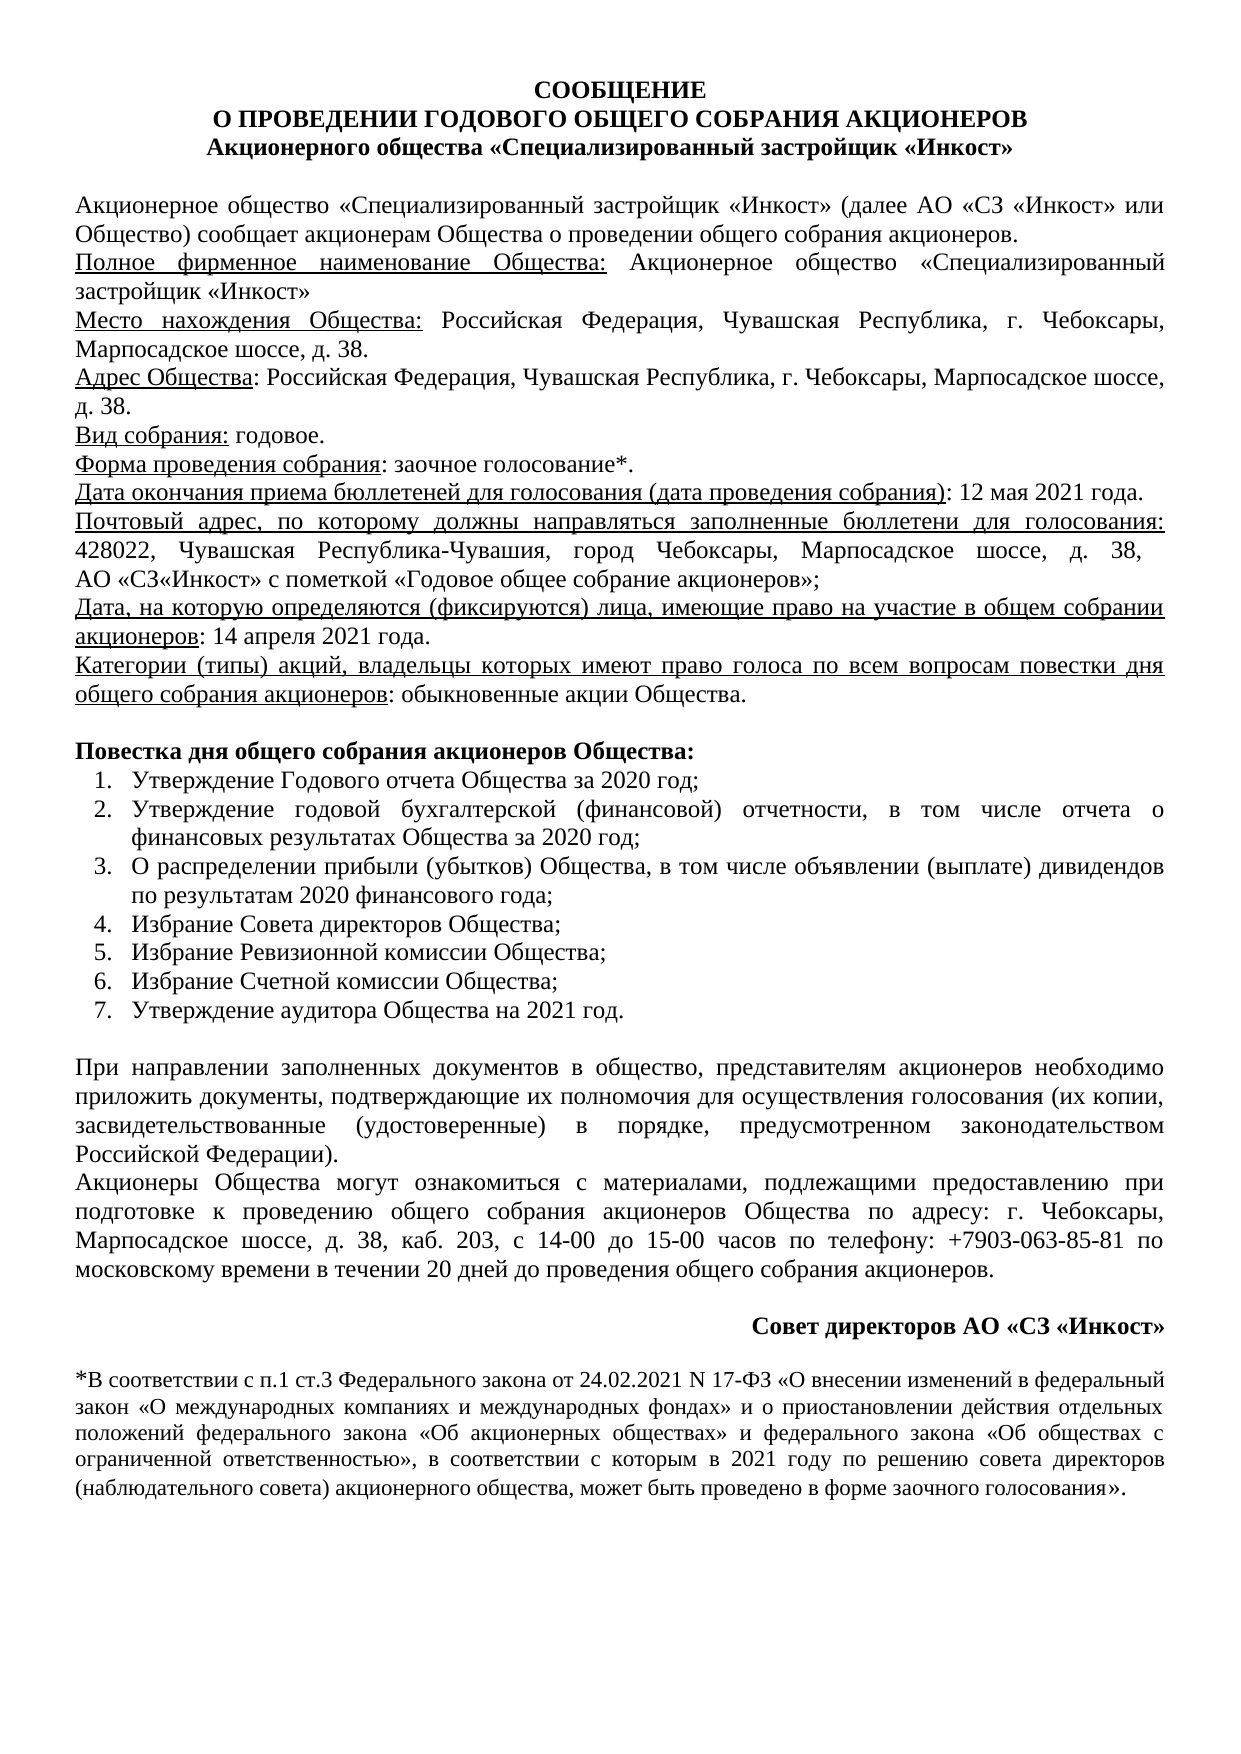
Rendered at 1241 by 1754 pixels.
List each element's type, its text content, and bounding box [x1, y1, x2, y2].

list Избрание Совета директоров Общества; [94, 909, 1165, 937]
list Утверждение аудитора Общества на 2021 год. [94, 995, 1165, 1024]
text Категории (типы) акций, владельцы которых имеют право голоса по всем вопросам повестки дня общего собрания акционеров: обыкновенные акции Общества. [75, 676, 1165, 707]
text При направлении заполненных документов в общество, представителям акционеров необходимо приложить документы, подтверждающие их полномочия для осуществления голосования (их копии, засвидетельствованные (удостоверенные) в порядке, предусмотренном законодательством Российской Федерации). [75, 1052, 1165, 1167]
text О ПРОВЕДЕНИИ ГОДОВОГО ОБЩЕГО СОБРАНИЯ АКЦИОНЕРОВ [75, 104, 1165, 132]
text Место нахождения Общества: Российская Федерация, Чувашская Республика, г. Чебоксары, Марпосадское шоссе, д. 38. [75, 305, 1165, 362]
text Дата окончания приема бюллетеней для голосования (дата проведения собрания): 12 мая 2021 года. [75, 477, 1165, 506]
list Утверждение Годового отчета Общества за 2020 год; [94, 765, 1165, 794]
text Полное фирменное наименование Общества: Акционерное общество «Специализированный застройщик «Инкост» [75, 247, 1165, 305]
text Акционеры Общества могут ознакомиться с материалами, подлежащими предоставлению при подготовке к проведению общего собрания акционеров Общества по адресу: г. Чебоксары, Марпосадское шоссе, д. 38, каб. 203, с 14-00 до 15-00 часов по телефону: +7903-063-85-81 по московскому времени в течении 20 дней до проведения общего собрания акционеров. [75, 1167, 1165, 1282]
text Форма проведения собрания: заочное голосование*. [75, 449, 1165, 477]
text *В соответствии с п.1 ст.3 Федерального закона от 24.02.2021 N 17-ФЗ «О внесении изменений в федеральный закон «О международных компаниях и международных фондах» и о приостановлении действия отдельных положений федерального закона «Об акционерных обществах» и федерального закона «Об обществах с ограниченной ответственностью», в соответствии с которым в 2021 году по решению совета директоров (наблюдательного совета) акционерного общества, может быть проведено в форме заочного голосования». [75, 1364, 1165, 1501]
text Почтовый адрес, по которому должны направляться заполненные бюллетени для голосования: 428022, Чувашская Республика-Чувашия, город Чебоксары, Марпосадское шоссе, д. 38, АО «СЗ«Инкост» с пометкой «Годовое общее собрание акционеров»; [75, 506, 1165, 531]
text Акционерного общества «Специализированный застройщик «Инкост» [75, 132, 1165, 161]
text Почтовый адрес, по которому должны направляться заполненные бюллетени для голосования: 428022, Чувашская Республика-Чувашия, город Чебоксары, Марпосадское шоссе, д. 38, АО «СЗ«Инкост» с пометкой «Годовое общее собрание акционеров»; [75, 533, 1165, 592]
text Вид собрания: годовое. [75, 420, 1165, 449]
list О распределении прибыли (убытков) Общества, в том числе объявлении (выплате) дивидендов по результатам 2020 финансового года; [94, 851, 1165, 909]
list Избрание Счетной комиссии Общества; [94, 966, 1165, 995]
list Избрание Ревизионной комиссии Общества; [94, 937, 1165, 966]
text СООБЩЕНИЕ [75, 75, 1165, 104]
list Утверждение годовой бухгалтерской (финансовой) отчетности, в том числе отчета о финансовых результатах Общества за 2020 год; [94, 794, 1165, 851]
text Дата, на которую определяются (фиксируются) лица, имеющие право на участие в общем собрании акционеров: 14 апреля 2021 года. [75, 619, 1165, 650]
text Акционерное общество «Специализированный застройщик «Инкост» (далее АО «СЗ «Инкост» или Общество) сообщает акционерам Общества о проведении общего собрания акционеров. [75, 190, 1165, 247]
text Повестка дня общего собрания акционеров Общества: [75, 736, 1165, 765]
text Адрес Общества: Российская Федерация, Чувашская Республика, г. Чебоксары, Марпосадское шоссе, д. 38. [75, 362, 1165, 420]
text Дата, на которую определяются (фиксируются) лица, имеющие право на участие в общем собрании акционеров: 14 апреля 2021 года. [75, 592, 1165, 617]
text Категории (типы) акций, владельцы которых имеют право голоса по всем вопросам повестки дня общего собрания акционеров: обыкновенные акции Общества. [75, 650, 1165, 675]
text Совет директоров АО «СЗ «Инкост» [75, 1311, 1165, 1340]
